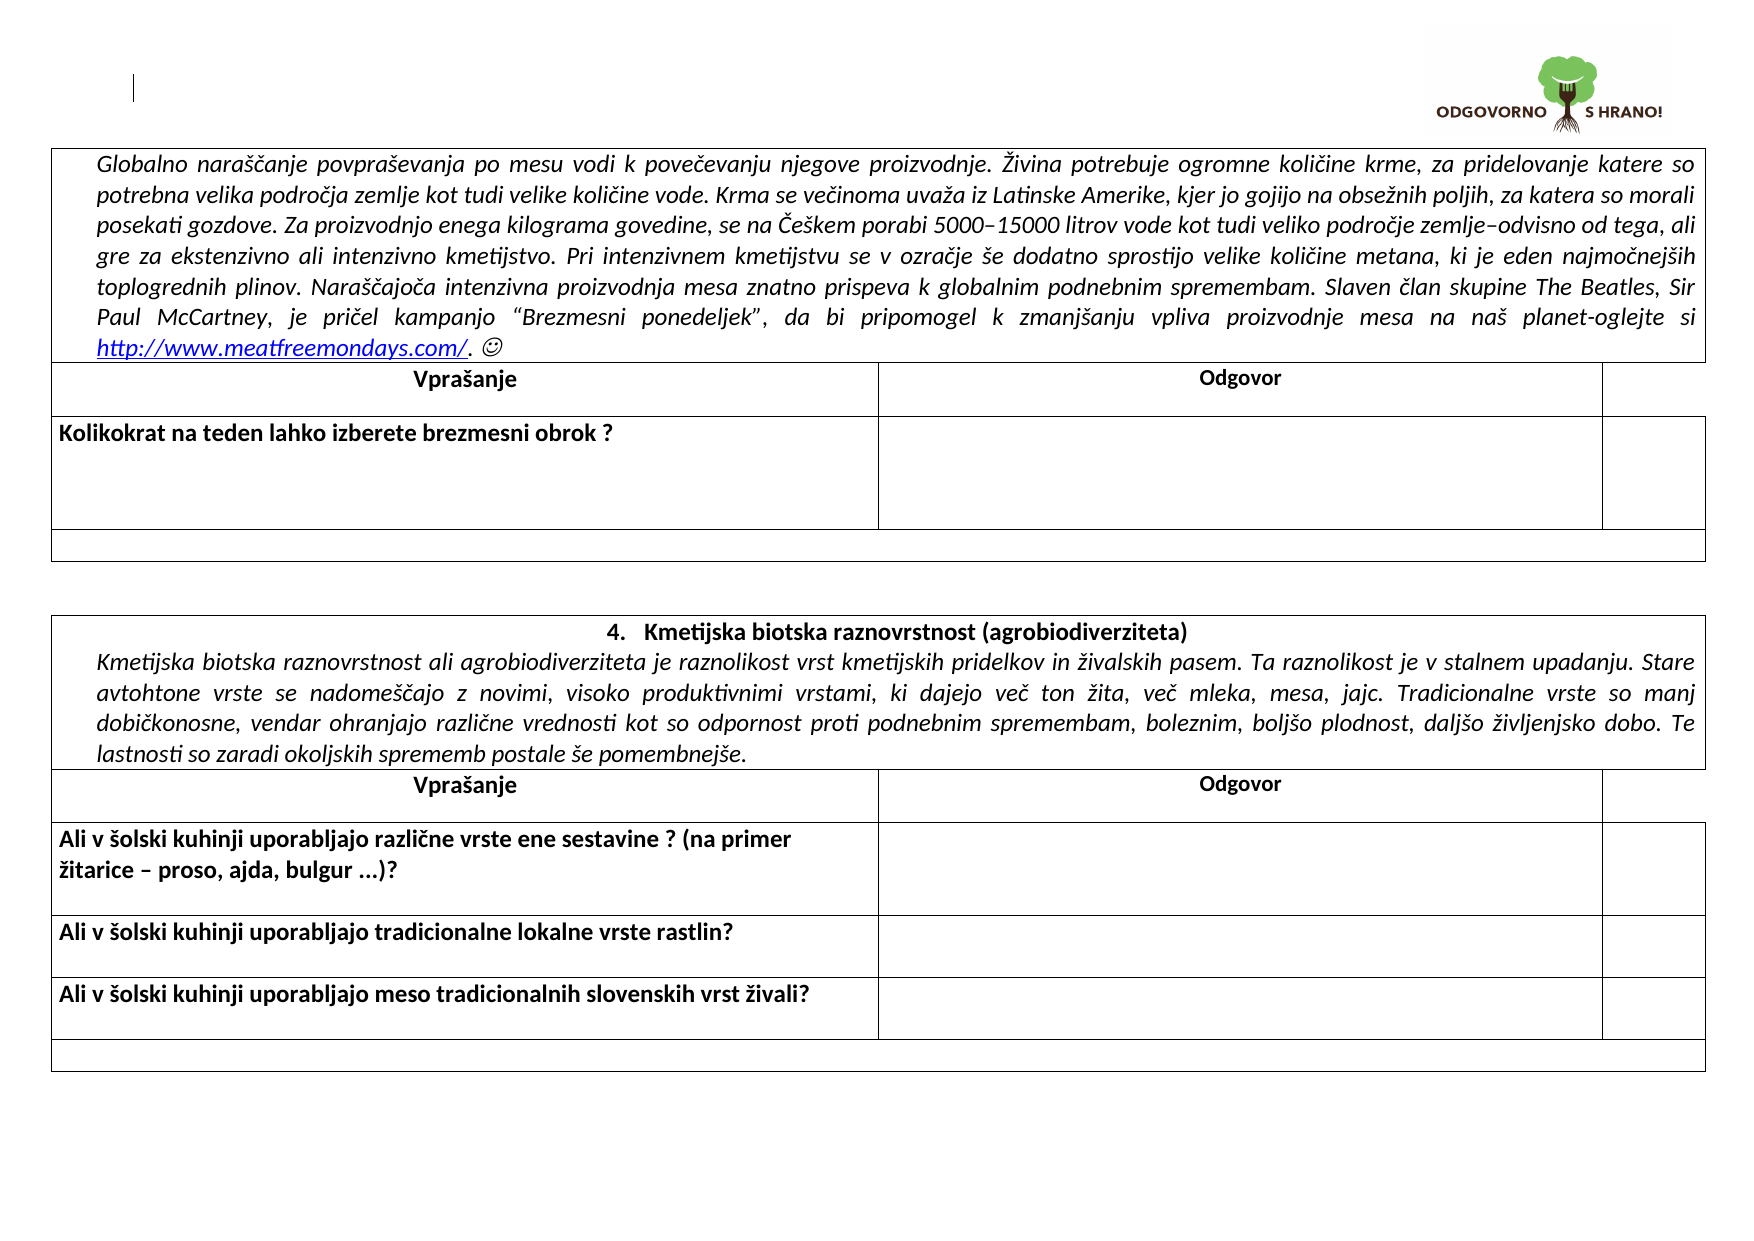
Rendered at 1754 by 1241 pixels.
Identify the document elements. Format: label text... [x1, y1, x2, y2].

table_cell Odgovor [879, 770, 1602, 822]
table_cell [879, 417, 1602, 529]
table_cell [879, 823, 1602, 915]
table_cell Kolikokrat na teden lahko izberete brezmesni obrok ? [52, 417, 878, 529]
table_cell Odgovor [879, 363, 1602, 416]
table_cell [1603, 823, 1705, 915]
table_cell [52, 530, 1705, 561]
table_cell Vprašanje [52, 363, 878, 416]
table_cell [879, 978, 1602, 1039]
table_cell [879, 916, 1602, 977]
table_cell [1603, 978, 1705, 1039]
picture [1420, 21, 1678, 139]
table_cell [52, 1040, 1705, 1071]
table_cell Vprašanje [52, 770, 878, 822]
table_cell Ali v šolski kuhinji uporabljajo meso tradicionalnih slovenskih vrst živali? [52, 978, 878, 1039]
table_cell [1603, 916, 1705, 977]
table_cell [1603, 417, 1705, 529]
table_cell Ali v šolski kuhinji uporabljajo tradicionalne lokalne vrste rastlin? [52, 916, 878, 977]
table_header Kmetijska biotska raznovrstnost (agrobiodiverziteta) Kmetijska biotska raznovrstnost ali agrobiodiverziteta je raznolikost vrst kmetijskih pridelkov in živalskih pasem. Ta raznolikost je v stalnem upadanju. Stare avtohtone vrste se nadomeščajo z novimi, visoko produktivnimi vrstami, ki dajejo več ton žita, več mleka, mesa, jajc. Tradicionalne vrste so manj dobičkonosne, vendar ohranjajo različne vrednosti kot so odpornost proti podnebnim spremembam, boleznim, boljšo plodnost, daljšo življenjsko dobo. Te lastnosti so zaradi okoljskih sprememb postale še pomembnejše. [52, 616, 1705, 768]
table_cell Ali v šolski kuhinji uporabljajo različne vrste ene sestavine ? (na primer žitarice – proso, ajda, bulgur ...)? [52, 823, 878, 915]
